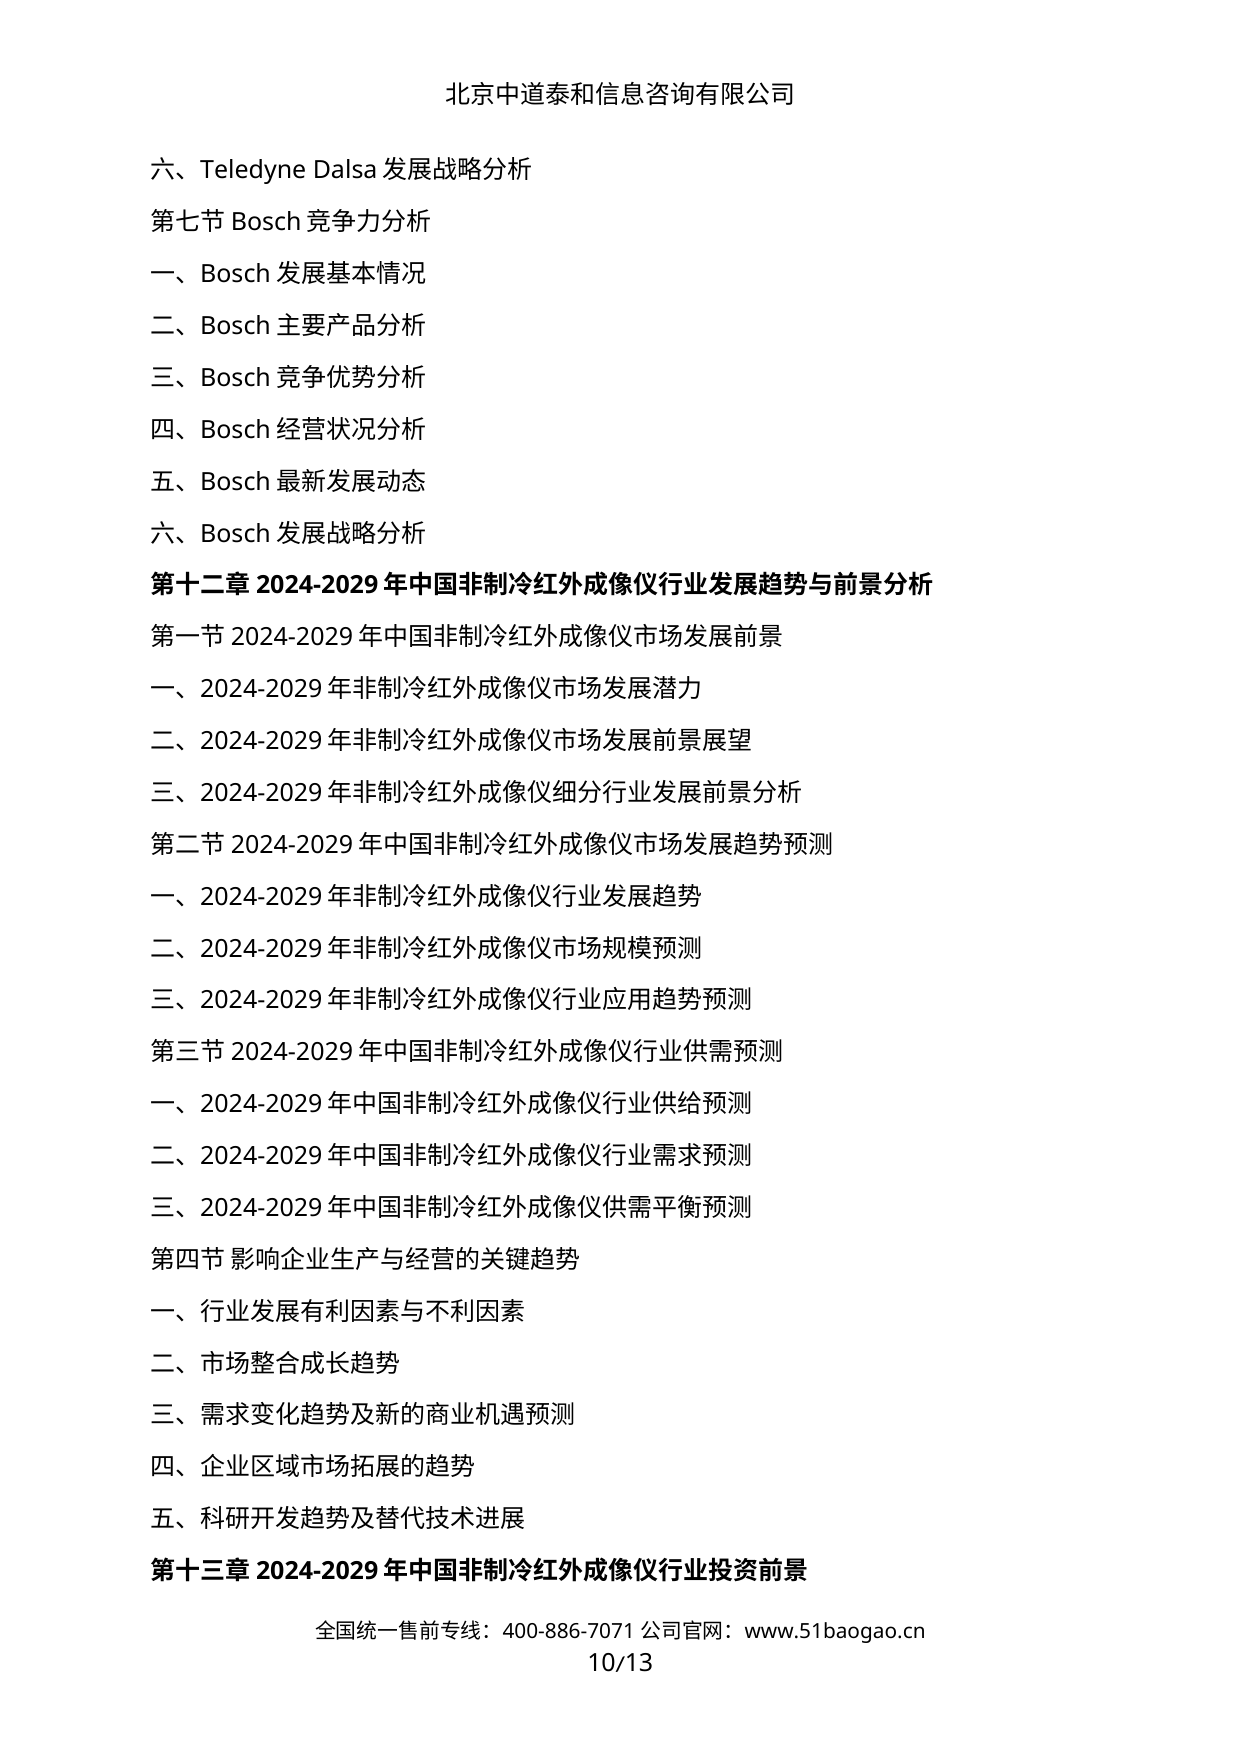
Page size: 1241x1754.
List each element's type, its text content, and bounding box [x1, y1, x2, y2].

text 二、2024-2029年非制冷红外成像仪市场规模预测 [150, 928, 1090, 964]
text 五、科研开发趋势及替代技术进展 [150, 1499, 1090, 1535]
text 第十二章 2024-2029年中国非制冷红外成像仪行业发展趋势与前景分析 [150, 565, 1090, 601]
text 一、2024-2029年非制冷红外成像仪市场发展潜力 [150, 669, 1090, 705]
text 三、2024-2029年非制冷红外成像仪细分行业发展前景分析 [150, 772, 1090, 809]
text 第七节 Bosch竞争力分析 [150, 202, 1090, 238]
text 五、Bosch最新发展动态 [150, 461, 1090, 497]
text 六、Bosch发展战略分析 [150, 513, 1090, 549]
text 二、2024-2029年中国非制冷红外成像仪行业需求预测 [150, 1136, 1090, 1172]
text 六、Teledyne Dalsa发展战略分析 [150, 150, 1090, 186]
text 第一节 2024-2029年中国非制冷红外成像仪市场发展前景 [150, 617, 1090, 653]
text 四、Bosch经营状况分析 [150, 409, 1090, 446]
text 一、行业发展有利因素与不利因素 [150, 1291, 1090, 1327]
text 二、Bosch主要产品分析 [150, 306, 1090, 342]
text 第二节 2024-2029年中国非制冷红外成像仪市场发展趋势预测 [150, 824, 1090, 861]
text 三、2024-2029年中国非制冷红外成像仪供需平衡预测 [150, 1187, 1090, 1224]
text 一、2024-2029年中国非制冷红外成像仪行业供给预测 [150, 1084, 1090, 1120]
text 四、企业区域市场拓展的趋势 [150, 1447, 1090, 1483]
text 二、2024-2029年非制冷红外成像仪市场发展前景展望 [150, 721, 1090, 757]
text 一、Bosch发展基本情况 [150, 254, 1090, 290]
text 三、需求变化趋势及新的商业机遇预测 [150, 1395, 1090, 1431]
text 第三节 2024-2029年中国非制冷红外成像仪行业供需预测 [150, 1032, 1090, 1068]
text 三、2024-2029年非制冷红外成像仪行业应用趋势预测 [150, 980, 1090, 1016]
text 三、Bosch竞争优势分析 [150, 357, 1090, 394]
text 第四节 影响企业生产与经营的关键趋势 [150, 1239, 1090, 1276]
text 第十三章 2024-2029年中国非制冷红外成像仪行业投资前景 [150, 1551, 1090, 1587]
text 一、2024-2029年非制冷红外成像仪行业发展趋势 [150, 876, 1090, 912]
text 二、市场整合成长趋势 [150, 1343, 1090, 1379]
